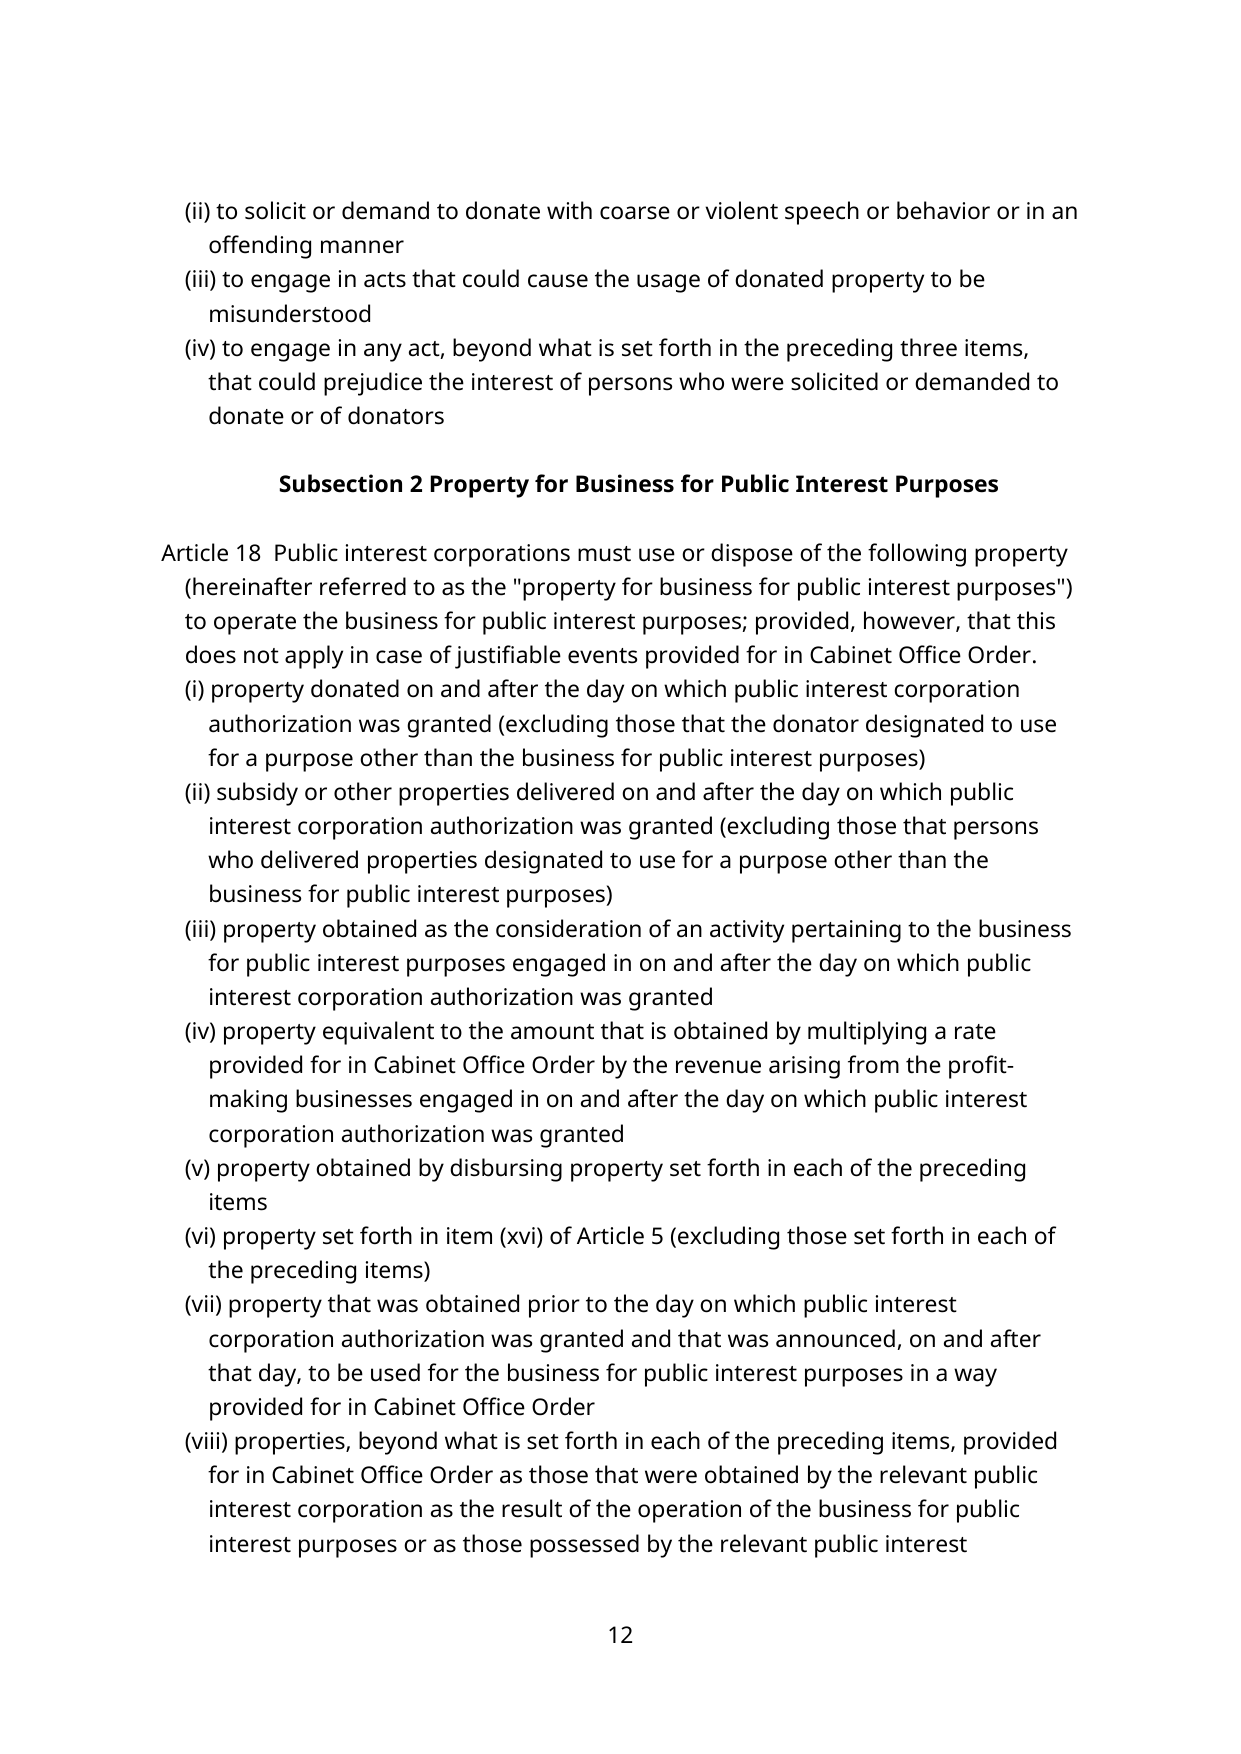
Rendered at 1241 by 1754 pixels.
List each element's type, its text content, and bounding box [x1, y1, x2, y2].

text (i) property donated on and after the day on which public interest corporation authorization was granted (excluding those that the donator designated to use for a purpose other than the business for public interest purposes) [184, 672, 1079, 774]
text (ii) to solicit or demand to donate with coarse or violent speech or behavior or in an offending manner [184, 194, 1079, 262]
text (v) property obtained by disbursing property set forth in each of the preceding items [184, 1150, 1079, 1219]
text (ii) subsidy or other properties delivered on and after the day on which public interest corporation authorization was granted (excluding those that persons who delivered properties designated to use for a purpose other than the business for public interest purposes) [184, 774, 1079, 911]
text (iv) to engage in any act, beyond what is set forth in the preceding three items, that could prejudice the interest of persons who were solicited or demanded to donate or of donators [184, 330, 1079, 433]
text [184, 1424, 1079, 1560]
text (iv) property equivalent to the amount that is obtained by multiplying a rate provided for in Cabinet Office Order by the revenue arising from the profit-making businesses engaged in on and after the day on which public interest corporation authorization was granted [184, 1014, 1079, 1150]
text Subsection 2 Property for Business for Public Interest Purposes [276, 467, 1079, 501]
text (iii) to engage in acts that could cause the usage of donated property to be misunderstood [184, 262, 1079, 330]
text (iii) property obtained as the consideration of an activity pertaining to the business for public interest purposes engaged in on and after the day on which public interest corporation authorization was granted [184, 911, 1079, 1014]
text (vi) property set forth in item (xvi) of Article 5 (excluding those set forth in each of the preceding items) [184, 1219, 1079, 1287]
text (vii) property that was obtained prior to the day on which public interest corporation authorization was granted and that was announced, on and after that day, to be used for the business for public interest purposes in a way provided for in Cabinet Office Order [184, 1287, 1079, 1424]
text Article 18 Public interest corporations must use or dispose of the following property (hereinafter referred to as the "property for business for public interest purposes") to operate the business for public interest purposes; provided, however, that this does not apply in case of justifiable events provided for in Cabinet Office Order. [161, 535, 1079, 672]
